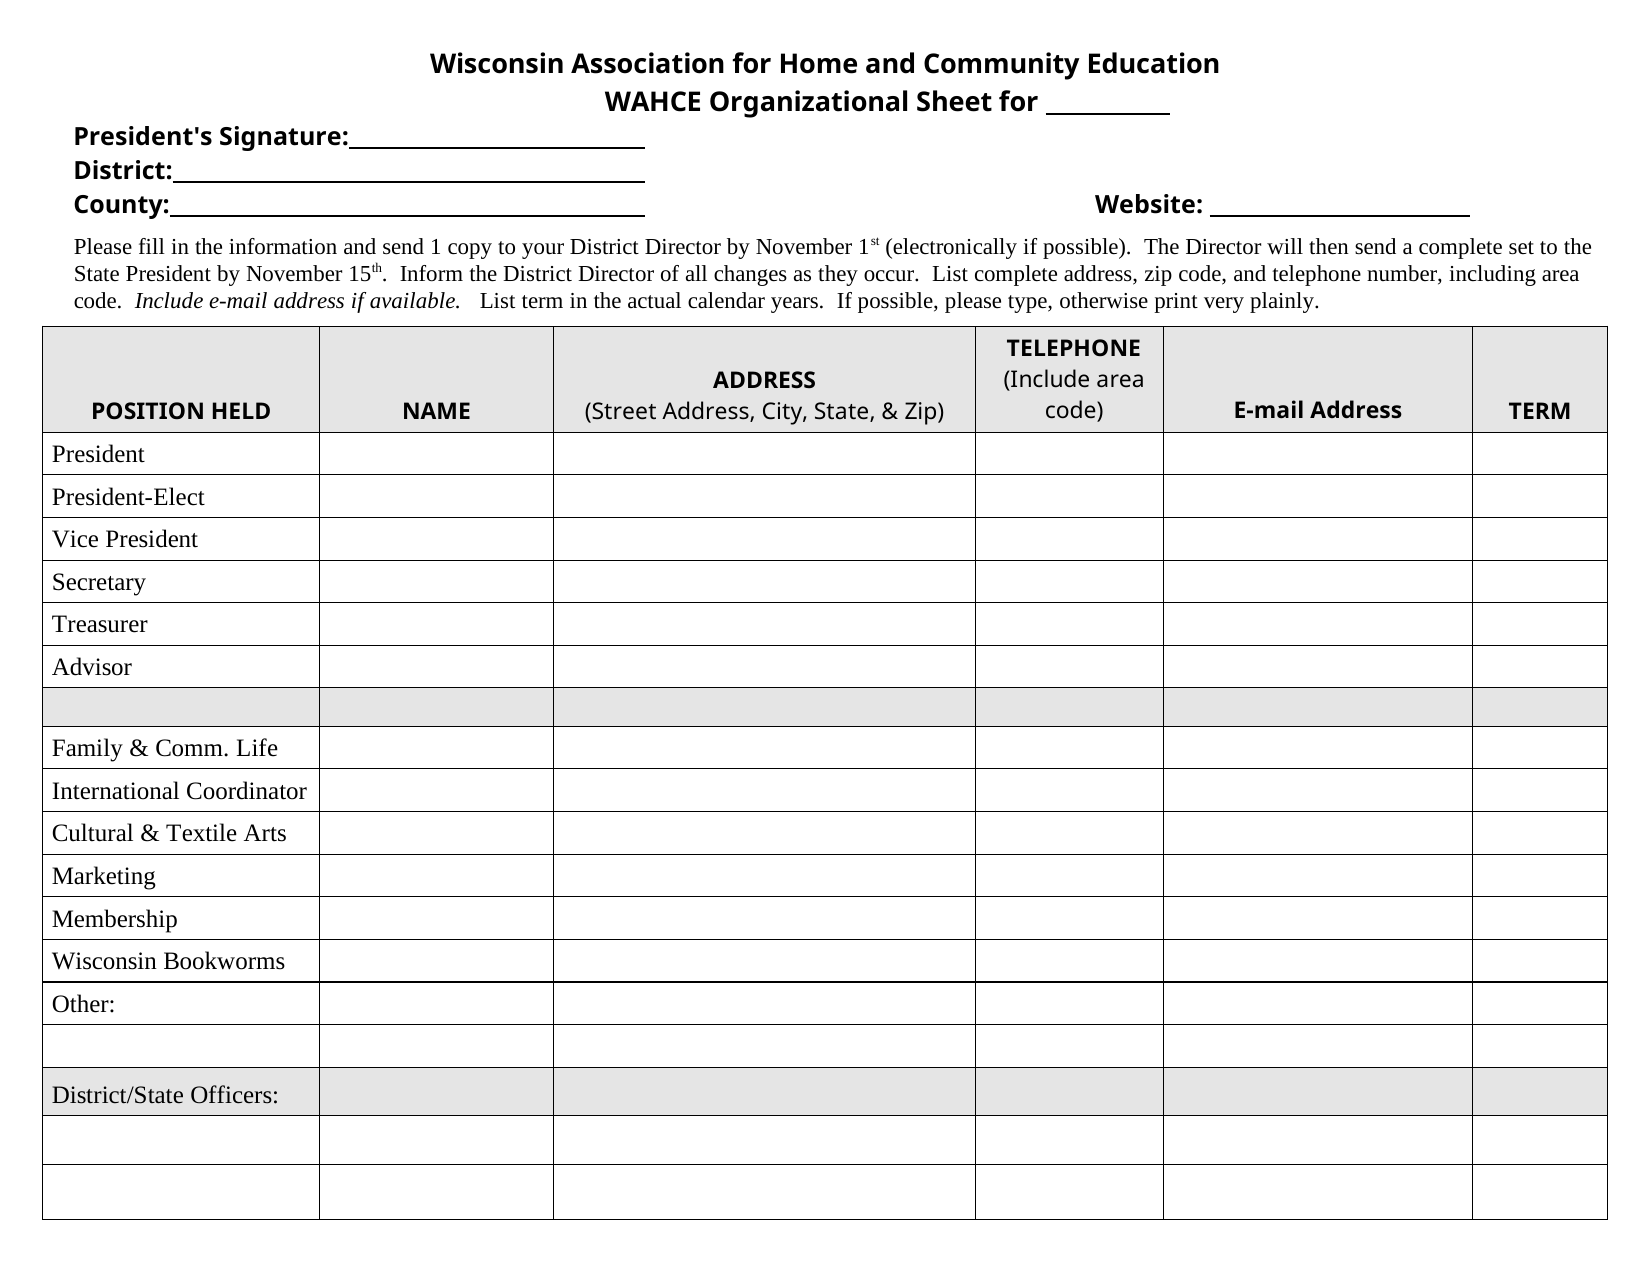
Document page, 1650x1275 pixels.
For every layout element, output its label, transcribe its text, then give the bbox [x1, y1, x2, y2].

table_cell Advisor [43, 646, 319, 687]
table_cell [320, 688, 553, 726]
table_cell Cultural & Textile Arts [43, 812, 319, 853]
table_cell [1473, 769, 1607, 811]
table_cell [554, 1116, 975, 1164]
table_header TERM [1473, 327, 1607, 432]
table_cell [1473, 1068, 1607, 1115]
table_cell [1164, 1116, 1472, 1164]
table_cell [1164, 940, 1472, 981]
table_cell [1473, 433, 1607, 474]
table_cell [1164, 688, 1472, 726]
table_cell [1473, 812, 1607, 853]
table_cell [320, 983, 553, 1024]
table_cell President [43, 433, 319, 474]
table_cell [43, 1116, 319, 1164]
table_cell [1164, 646, 1472, 687]
table_cell [1164, 433, 1472, 474]
text County: Website: [73, 187, 1605, 221]
table_cell [1473, 646, 1607, 687]
table_cell [1164, 561, 1472, 602]
table_cell [1473, 940, 1607, 981]
table_cell [554, 727, 975, 768]
table_cell [554, 769, 975, 811]
table_cell [554, 518, 975, 559]
table_cell [320, 897, 553, 939]
table_cell [976, 646, 1163, 687]
table_cell [976, 433, 1163, 474]
table_cell [1164, 1068, 1472, 1115]
table_cell [1164, 518, 1472, 559]
table_cell [554, 475, 975, 517]
table_cell [1473, 475, 1607, 517]
table_cell [554, 983, 975, 1024]
table_cell [320, 727, 553, 768]
table_cell [320, 475, 553, 517]
table_cell [554, 940, 975, 981]
table_cell Vice President [43, 518, 319, 559]
table_cell [554, 812, 975, 853]
table_cell [554, 688, 975, 726]
text President's Signature: [73, 119, 1605, 153]
table_cell [43, 1165, 319, 1219]
table_cell [43, 1025, 319, 1067]
table_cell [976, 727, 1163, 768]
table_cell Secretary [43, 561, 319, 602]
table_cell [1473, 603, 1607, 645]
table_cell [320, 1068, 553, 1115]
table_cell [1473, 897, 1607, 939]
table_header E-mail Address [1164, 327, 1472, 432]
table_cell [1164, 1025, 1472, 1067]
table_cell [1164, 855, 1472, 896]
table_cell [43, 688, 319, 726]
table_cell [1473, 518, 1607, 559]
table_cell Membership [43, 897, 319, 939]
table_cell District/State Officers: [43, 1068, 319, 1115]
table_cell [320, 940, 553, 981]
table_cell [1473, 1165, 1607, 1219]
table_cell [1164, 812, 1472, 853]
table_cell [976, 983, 1163, 1024]
table_cell [1164, 769, 1472, 811]
table_cell [554, 897, 975, 939]
table_cell [976, 1025, 1163, 1067]
table_cell [320, 855, 553, 896]
table_cell [976, 769, 1163, 811]
table_cell [320, 769, 553, 811]
text District: [73, 153, 1605, 187]
table_cell [976, 1165, 1163, 1219]
table_cell [320, 603, 553, 645]
table_cell [320, 1116, 553, 1164]
table_header NAME [320, 327, 553, 432]
table_cell Family & Comm. Life [43, 727, 319, 768]
table_cell Wisconsin Bookworms [43, 940, 319, 981]
table_cell [976, 561, 1163, 602]
table_cell [976, 1068, 1163, 1115]
table_cell [976, 940, 1163, 981]
table_cell [1164, 603, 1472, 645]
table_cell [1473, 983, 1607, 1024]
table_cell [1473, 1116, 1607, 1164]
table_cell [976, 518, 1163, 559]
table_cell [554, 1165, 975, 1219]
table_cell [1164, 1165, 1472, 1219]
table_cell [976, 475, 1163, 517]
table_cell [976, 855, 1163, 896]
table_cell [976, 688, 1163, 726]
table_cell Marketing [43, 855, 319, 896]
table_cell [554, 1025, 975, 1067]
table_cell [1473, 561, 1607, 602]
table_header ADDRESS (Street Address, City, State, & Zip) [554, 327, 975, 432]
table_header TELEPHONE (Include area code) [976, 327, 1163, 432]
table_cell [976, 603, 1163, 645]
table_cell [976, 897, 1163, 939]
text Please fill in the information and send 1 copy to your District Director by November 1st (electronically if possible). The Director will then send a complete set to the State President by November 15th. Inform the District Director of all changes as they occur. List complete address, zip code, and telephone number, including area code. Include e-mail address if available. List term in the actual calendar years. If possible, please type, otherwise print very plainly. [73, 233, 1605, 313]
table_cell [1473, 855, 1607, 896]
table_cell [320, 812, 553, 853]
table_cell [1473, 1025, 1607, 1067]
table_cell [976, 1116, 1163, 1164]
table_cell [320, 433, 553, 474]
table_cell [1164, 897, 1472, 939]
table_cell [1164, 475, 1472, 517]
table_cell [320, 1165, 553, 1219]
table_header POSITION HELD [43, 327, 319, 432]
table_cell [1164, 983, 1472, 1024]
table_cell [320, 561, 553, 602]
text Wisconsin Association for Home and Community Education [45, 45, 1605, 82]
text WAHCE Organizational Sheet for [45, 82, 1605, 119]
table_cell [976, 812, 1163, 853]
table_cell [554, 855, 975, 896]
table_cell President-Elect [43, 475, 319, 517]
table_cell [554, 646, 975, 687]
table_cell [1473, 727, 1607, 768]
table_cell [554, 561, 975, 602]
table_cell [1164, 727, 1472, 768]
table_cell [320, 1025, 553, 1067]
table_cell Treasurer [43, 603, 319, 645]
table_cell [554, 433, 975, 474]
table_cell [554, 1068, 975, 1115]
table_cell Other: [43, 983, 319, 1024]
table_cell [1473, 688, 1607, 726]
table_cell [320, 518, 553, 559]
table_cell International Coordinator [43, 769, 319, 811]
table_cell [320, 646, 553, 687]
table_cell [554, 603, 975, 645]
